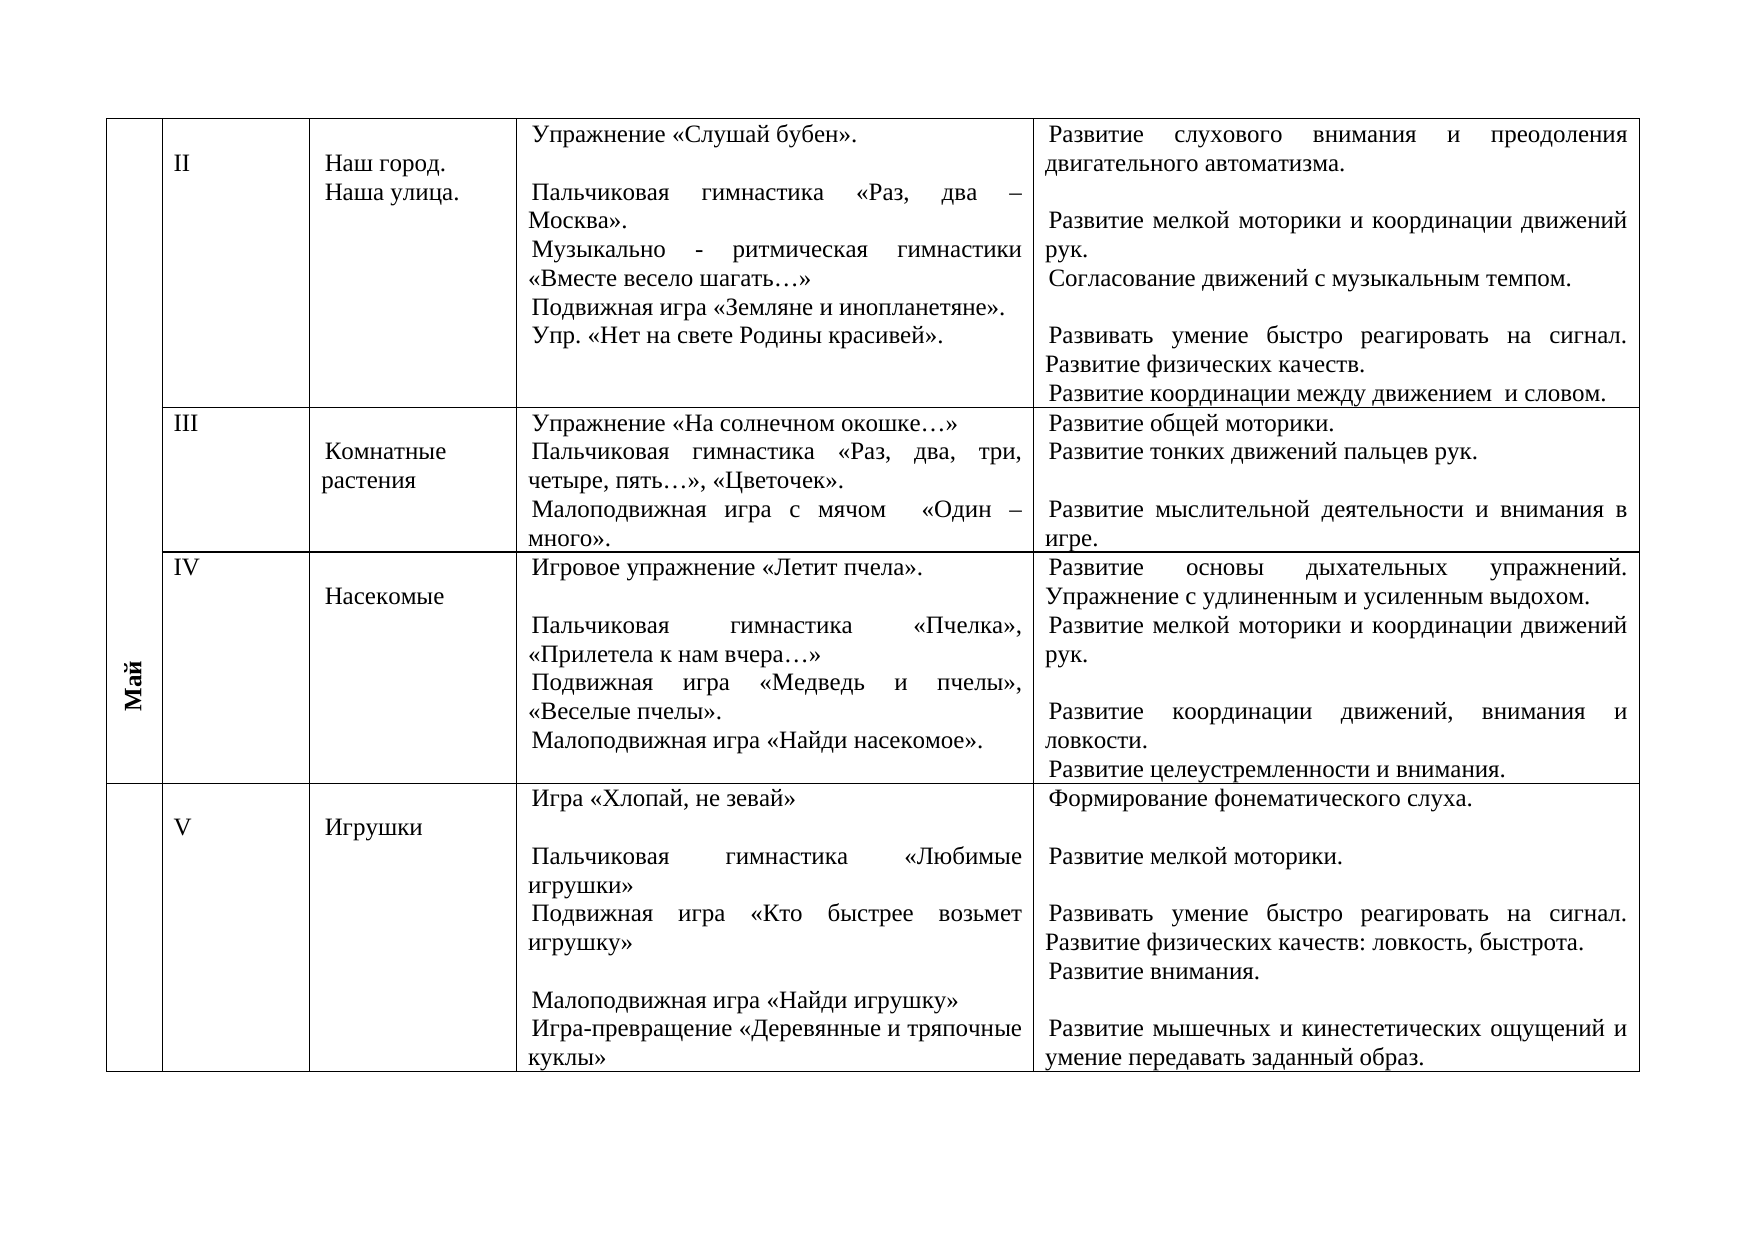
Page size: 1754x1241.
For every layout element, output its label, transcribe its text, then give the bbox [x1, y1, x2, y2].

table_cell Развитие основы дыхательных упражнений. Упражнение с удлиненным и усиленным выдохом. Развитие мелкой моторики и координации движений рук. Развитие координации движений, внимания и ловкости. Развитие целеустремленности и внимания. [1034, 553, 1639, 782]
table_cell Игровое упражнение «Летит пчела». Пальчиковая гимнастика «Пчелка», «Прилетела к нам вчера…» Подвижная игра «Медведь и пчелы», «Веселые пчелы». Малоподвижная игра «Найди насекомое». [517, 553, 1033, 782]
table_cell Упражнение «На солнечном окошке…» Пальчиковая гимнастика «Раз, два, три, четыре, пять…», «Цветочек». Малоподвижная игра с мячом «Один – много». [517, 408, 1033, 551]
table_cell Игра «Хлопай, не зевай» Пальчиковая гимнастика «Любимые игрушки» Подвижная игра «Кто быстрее возьмет игрушку» Малоподвижная игра «Найди игрушку» Игра-превращение «Деревянные и тряпочные куклы» [517, 784, 1033, 1071]
table_cell Игрушки [310, 784, 516, 1071]
table_cell Насекомые [310, 553, 516, 782]
table_cell [107, 784, 162, 1071]
table_cell Формирование фонематического слуха. Развитие мелкой моторики. Развивать умение быстро реагировать на сигнал. Развитие физических качеств: ловкость, быстрота. Развитие внимания. Развитие мышечных и кинестетических ощущений и умение передавать заданный образ. [1034, 784, 1639, 1071]
table_cell II [163, 119, 309, 407]
table_cell Комнатные растения [310, 408, 516, 551]
table_cell III [163, 408, 309, 551]
table_cell Наш город. Наша улица. [310, 119, 516, 407]
table_cell V [163, 784, 309, 1071]
table_cell IV [163, 553, 309, 782]
table_cell Упражнение «Слушай бубен». Пальчиковая гимнастика «Раз, два – Москва». Музыкально - ритмическая гимнастики «Вместе весело шагать…» Подвижная игра «Земляне и инопланетяне». Упр. «Нет на свете Родины красивей». [517, 119, 1033, 407]
table_cell Развитие общей моторики. Развитие тонких движений пальцев рук. Развитие мыслительной деятельности и внимания в игре. [1034, 408, 1639, 551]
table_cell Развитие слухового внимания и преодоления двигательного автоматизма. Развитие мелкой моторики и координации движений рук. Согласование движений с музыкальным темпом. Развивать умение быстро реагировать на сигнал. Развитие физических качеств. Развитие координации между движением и словом. [1034, 119, 1639, 407]
table_cell Май [107, 119, 162, 782]
